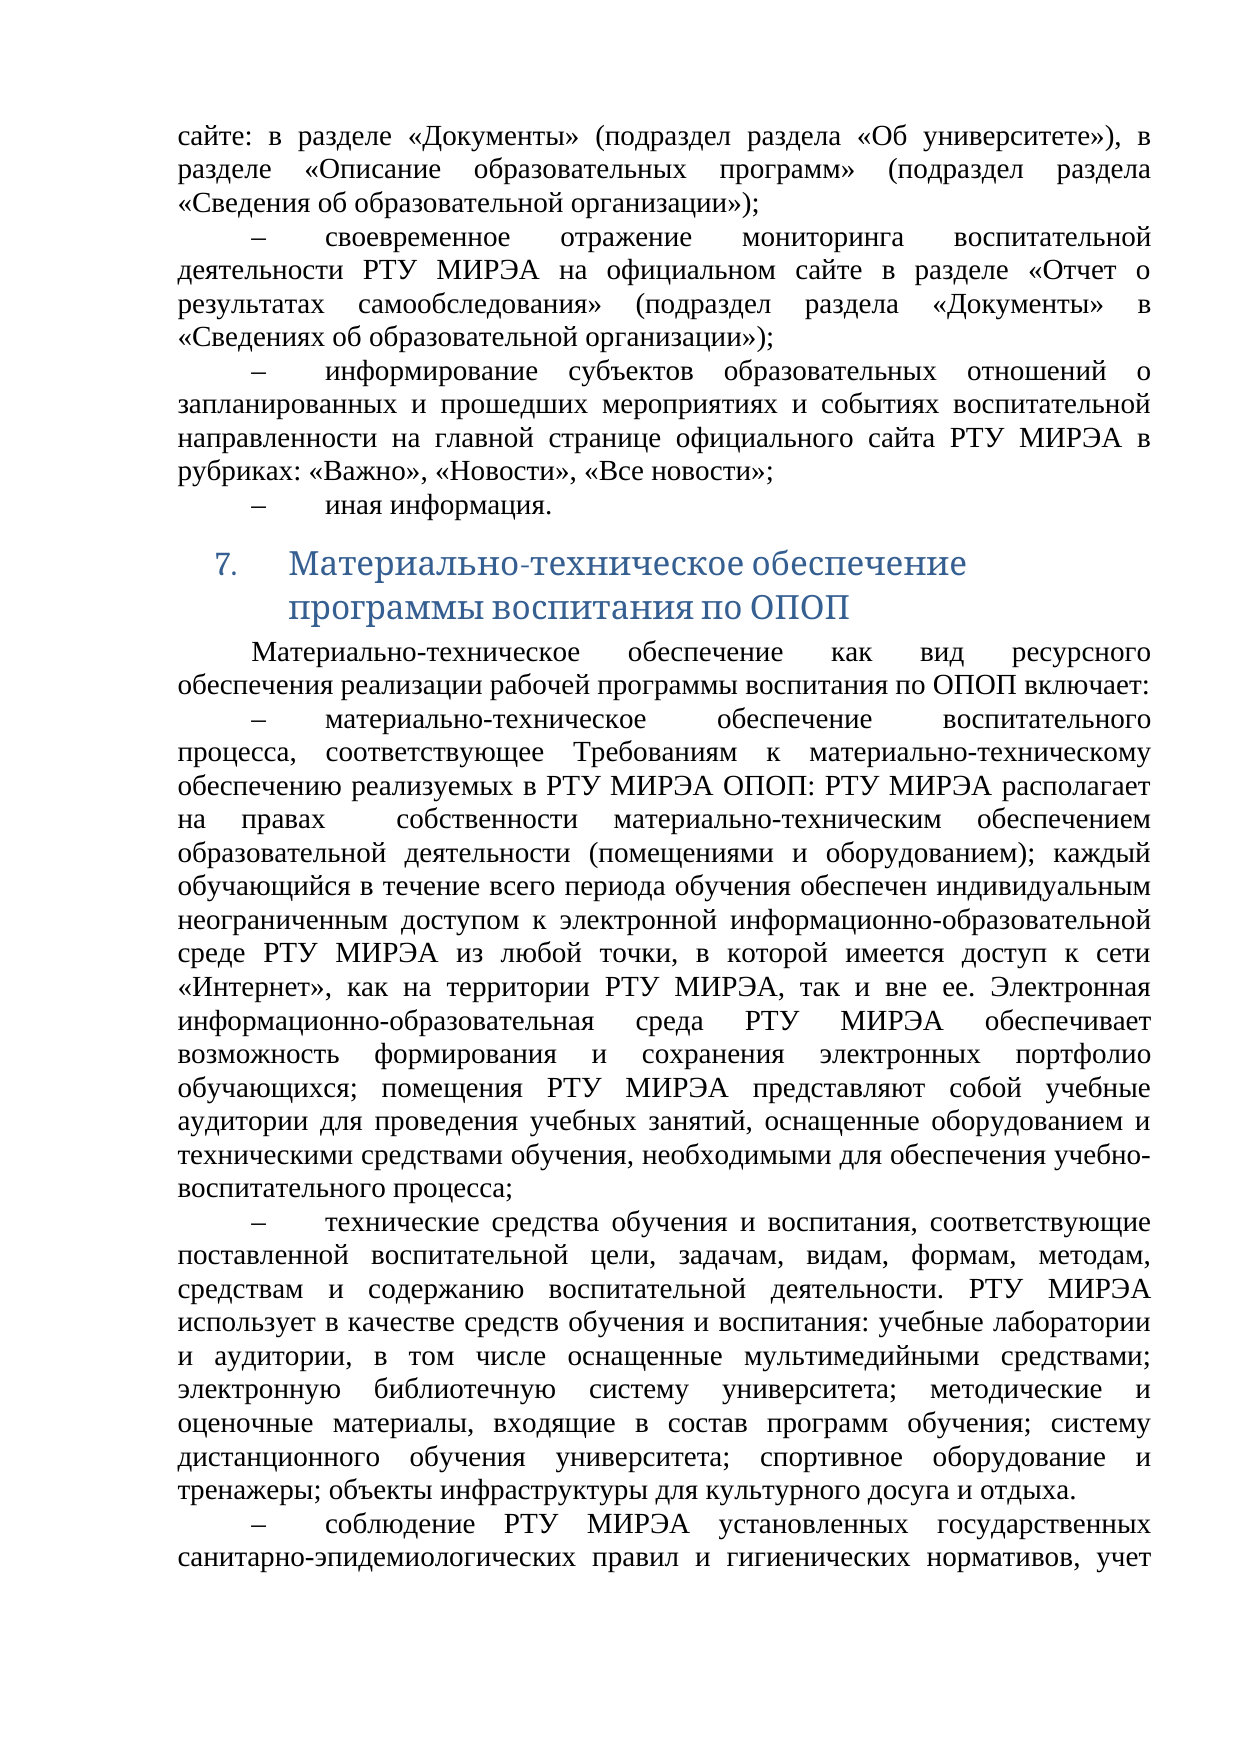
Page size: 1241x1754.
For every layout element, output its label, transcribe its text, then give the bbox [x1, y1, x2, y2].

text – информирование субъектов образовательных отношений о запланированных и прошедших мероприятиях и событиях воспитательной направленности на главной странице официального сайта РТУ МИРЭА в рубриках: «Важно», «Новости», «Все новости»; [177, 353, 1152, 487]
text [177, 118, 1152, 219]
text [177, 1506, 1152, 1573]
text – своевременное отражение мониторинга воспитательной деятельности РТУ МИРЭА на официальном сайте в разделе «Отчет о результатах самообследования» (подраздел раздела «Документы» в «Сведениях об образовательной организации»); [177, 219, 1152, 353]
text – технические средства обучения и воспитания, соответствующие поставленной воспитательной цели, задачам, видам, формам, методам, средствам и содержанию воспитательной деятельности. РТУ МИРЭА использует в качестве средств обучения и воспитания: учебные лаборатории и аудитории, в том числе оснащенные мультимедийными средствами; электронную библиотечную систему университета; методические и оценочные материалы, входящие в состав программ обучения; систему дистанционного обучения университета; спортивное оборудование и тренажеры; объекты инфраструктуры для культурного досуга и отдыха. [177, 1204, 1152, 1506]
text – иная информация. [177, 487, 1152, 521]
text – материально-техническое обеспечение воспитательного процесса, соответствующее Требованиям к материально-техническому обеспечению реализуемых в РТУ МИРЭА ОПОП: РТУ МИРЭА располагает на правах собственности материально-техническим обеспечением образовательной деятельности (помещениями и оборудованием); каждый обучающийся в течение всего периода обучения обеспечен индивидуальным неограниченным доступом к электронной информационно-образовательной среде РТУ МИРЭА из любой точки, в которой имеется доступ к сети «Интернет», как на территории РТУ МИРЭА, так и вне ее. Электронная информационно-образовательная среда РТУ МИРЭА обеспечивает возможность формирования и сохранения электронных портфолио обучающихся; помещения РТУ МИРЭА представляют собой учебные аудитории для проведения учебных занятий, оснащенные оборудованием и техническими средствами обучения, необходимыми для обеспечения учебно-воспитательного процесса; [177, 701, 1152, 1204]
text Материально-техническое обеспечение как вид ресурсного обеспечения реализации рабочей программы воспитания по ОПОП включает: [177, 634, 1152, 701]
subtitle Материально-техническое обеспечение программы воспитания по ОПОП [215, 546, 1152, 628]
